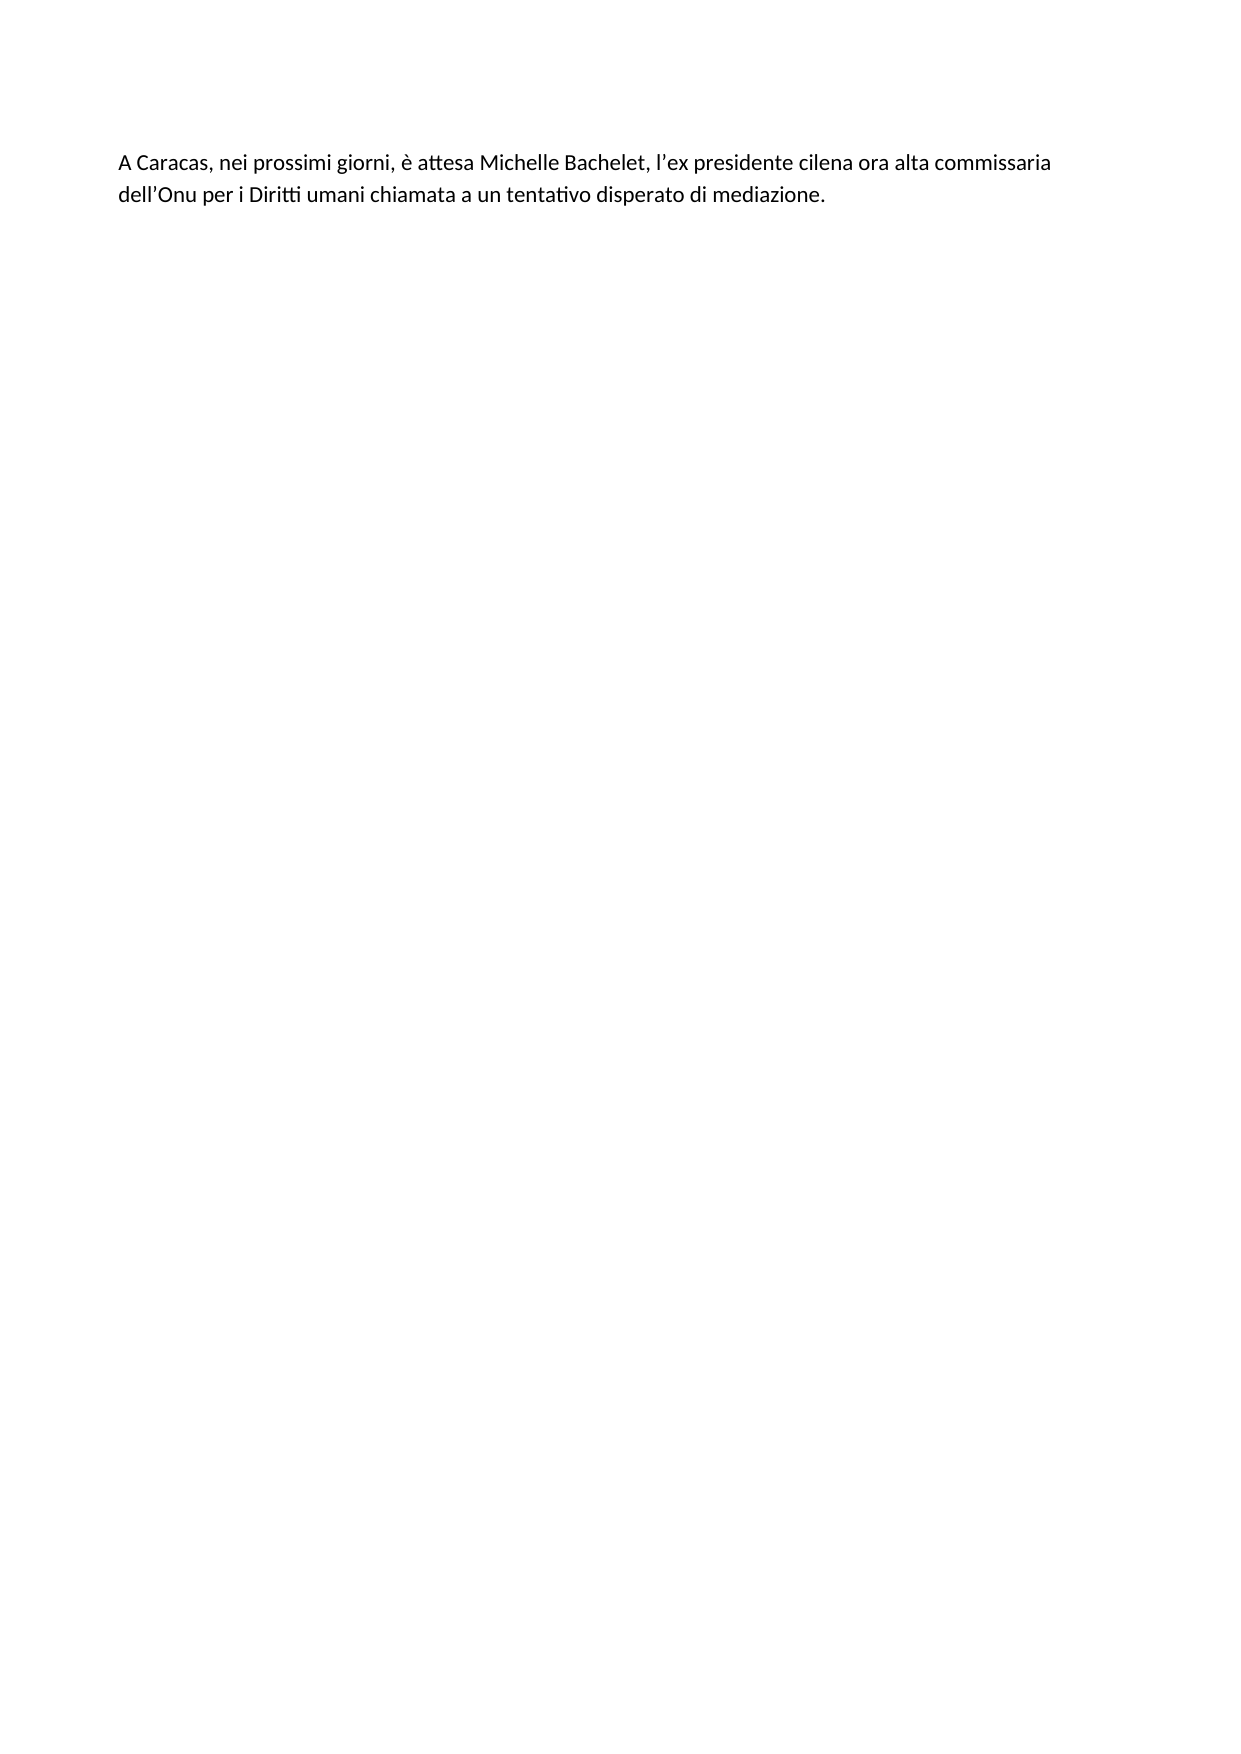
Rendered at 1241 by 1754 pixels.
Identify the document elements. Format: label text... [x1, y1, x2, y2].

text A Caracas, nei prossimi giorni, è attesa Michelle Bachelet, l’ex presidente cilena ora alta commissaria dell’Onu per i Diritti umani chiamata a un tentativo disperato di mediazione. [118, 148, 1122, 208]
